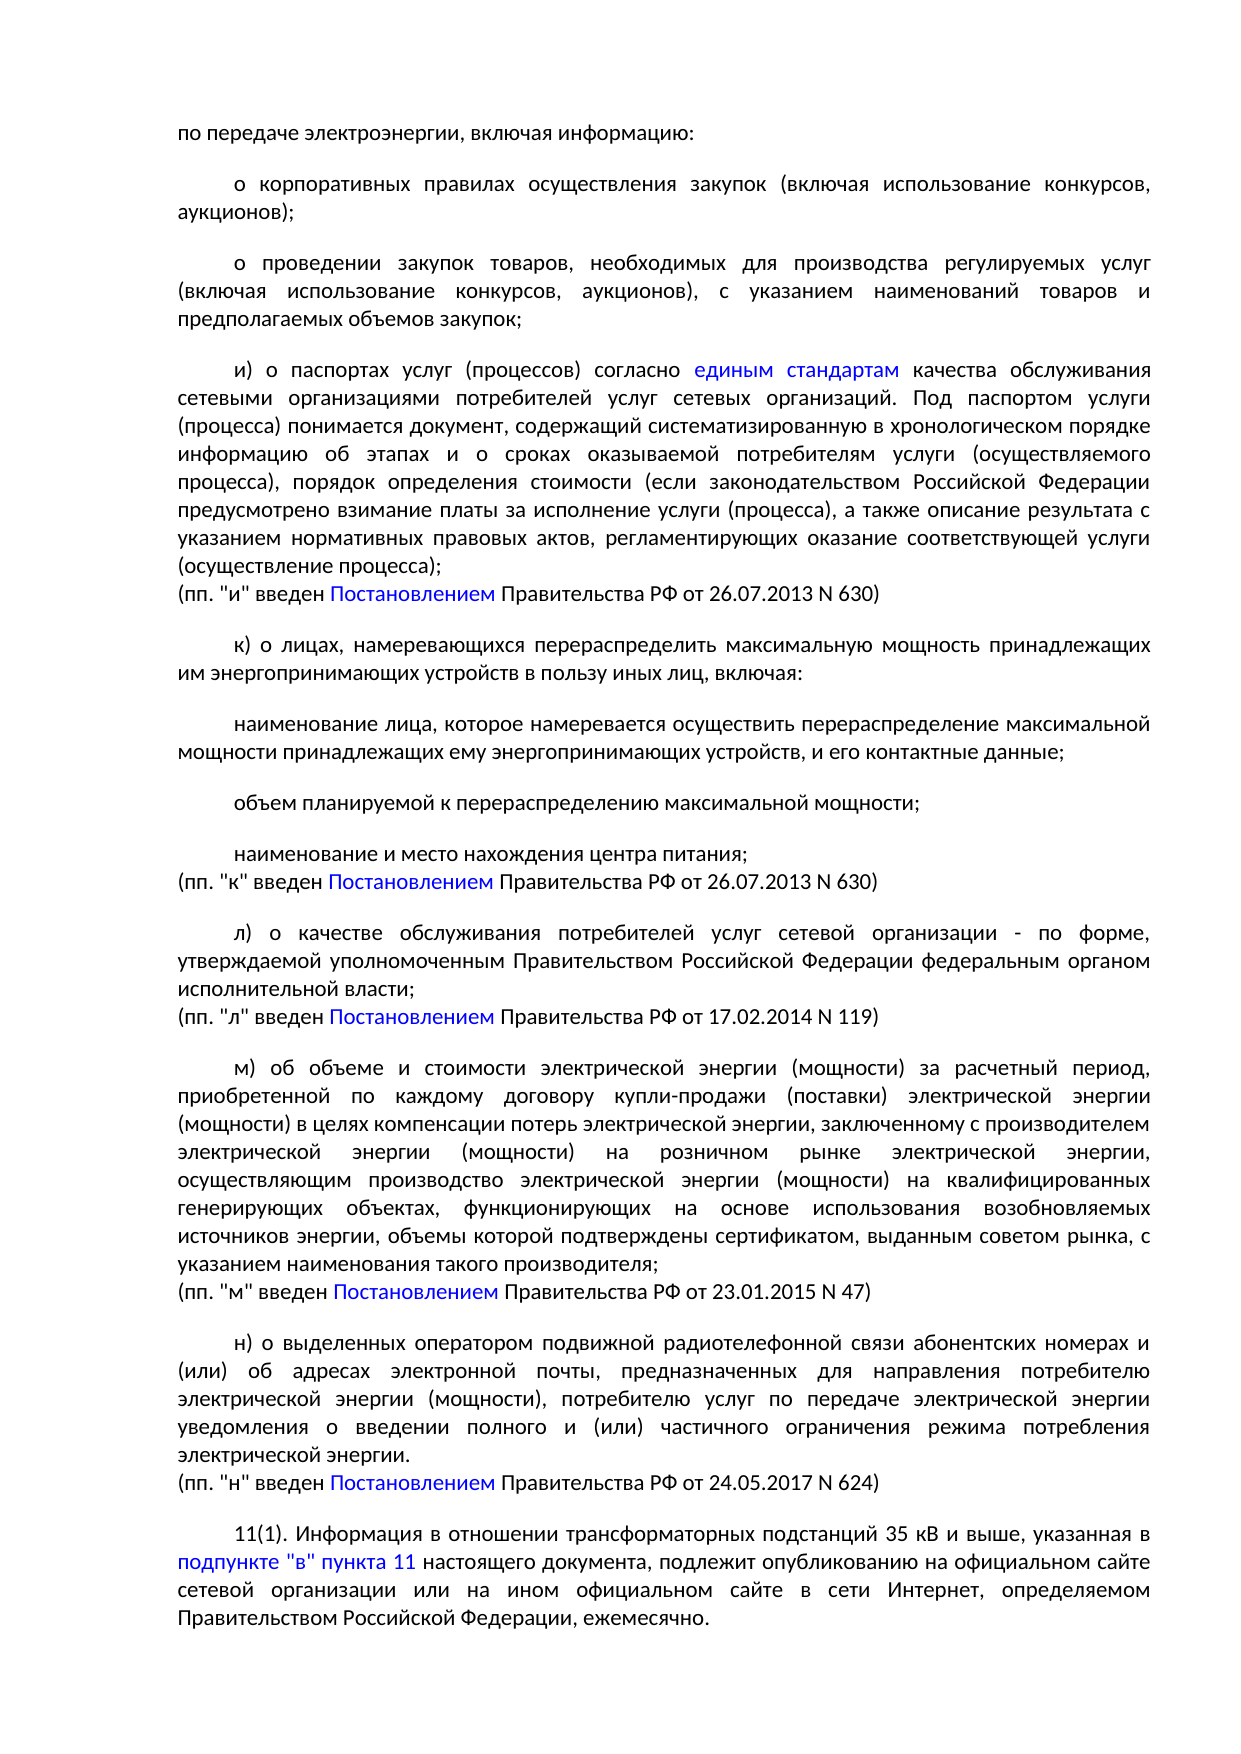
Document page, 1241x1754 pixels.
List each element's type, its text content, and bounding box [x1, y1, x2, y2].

text (пп. "н" введен Постановлением Правительства РФ от 24.05.2017 N 624) [177, 1468, 1152, 1496]
text (пп. "к" введен Постановлением Правительства РФ от 26.07.2013 N 630) [177, 867, 1152, 895]
text объем планируемой к перераспределению максимальной мощности; [177, 788, 1152, 816]
text наименование лица, которое намеревается осуществить перераспределение максимальной мощности принадлежащих ему энергопринимающих устройств, и его контактные данные; [177, 709, 1152, 765]
text (пп. "и" введен Постановлением Правительства РФ от 26.07.2013 N 630) [177, 579, 1152, 607]
text к) о лицах, намеревающихся перераспределить максимальную мощность принадлежащих им энергопринимающих устройств в пользу иных лиц, включая: [177, 630, 1152, 686]
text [177, 118, 1152, 146]
text л) о качестве обслуживания потребителей услуг сетевой организации - по форме, утверждаемой уполномоченным Правительством Российской Федерации федеральным органом исполнительной власти; [177, 918, 1152, 1002]
text наименование и место нахождения центра питания; [177, 839, 1152, 867]
text о проведении закупок товаров, необходимых для производства регулируемых услуг (включая использование конкурсов, аукционов), с указанием наименований товаров и предполагаемых объемов закупок; [177, 248, 1152, 332]
text и) о паспортах услуг (процессов) согласно единым стандартам качества обслуживания сетевыми организациями потребителей услуг сетевых организаций. Под паспортом услуги (процесса) понимается документ, содержащий систематизированную в хронологическом порядке информацию об этапах и о сроках оказываемой потребителям услуги (осуществляемого процесса), порядок определения стоимости (если законодательством Российской Федерации предусмотрено взимание платы за исполнение услуги (процесса), а также описание результата с указанием нормативных правовых актов, регламентирующих оказание соответствующей услуги (осуществление процесса); [177, 355, 1152, 579]
text о корпоративных правилах осуществления закупок (включая использование конкурсов, аукционов); [177, 169, 1152, 225]
text н) о выделенных оператором подвижной радиотелефонной связи абонентских номерах и (или) об адресах электронной почты, предназначенных для направления потребителю электрической энергии (мощности), потребителю услуг по передаче электрической энергии уведомления о введении полного и (или) частичного ограничения режима потребления электрической энергии. [177, 1328, 1152, 1468]
text 11(1). Информация в отношении трансформаторных подстанций 35 кВ и выше, указанная в подпункте "в" пункта 11 настоящего документа, подлежит опубликованию на официальном сайте сетевой организации или на ином официальном сайте в сети Интернет, определяемом Правительством Российской Федерации, ежемесячно. [177, 1519, 1152, 1631]
text (пп. "л" введен Постановлением Правительства РФ от 17.02.2014 N 119) [177, 1002, 1152, 1030]
text м) об объеме и стоимости электрической энергии (мощности) за расчетный период, приобретенной по каждому договору купли-продажи (поставки) электрической энергии (мощности) в целях компенсации потерь электрической энергии, заключенному с производителем электрической энергии (мощности) на розничном рынке электрической энергии, осуществляющим производство электрической энергии (мощности) на квалифицированных генерирующих объектах, функционирующих на основе использования возобновляемых источников энергии, объемы которой подтверждены сертификатом, выданным советом рынка, с указанием наименования такого производителя; [177, 1053, 1152, 1277]
text (пп. "м" введен Постановлением Правительства РФ от 23.01.2015 N 47) [177, 1277, 1152, 1305]
